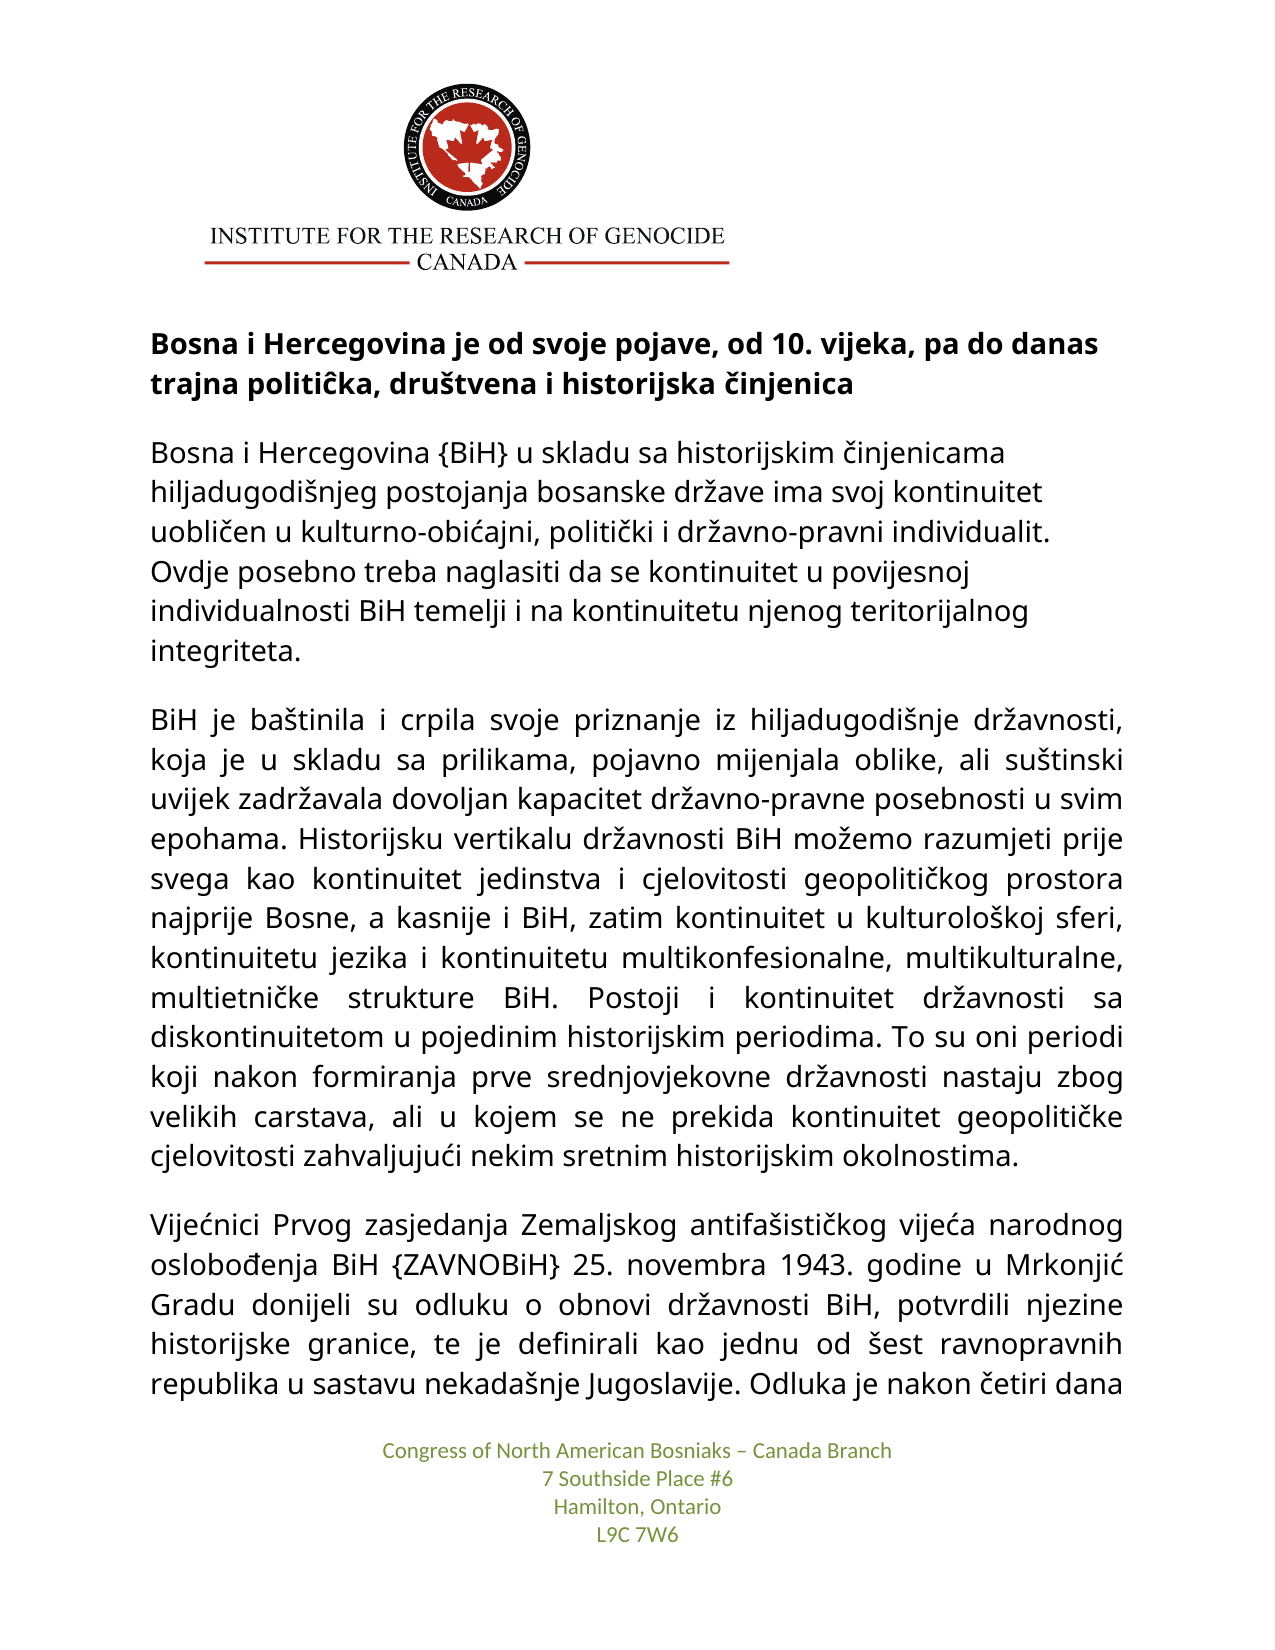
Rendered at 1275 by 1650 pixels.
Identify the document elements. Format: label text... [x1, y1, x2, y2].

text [150, 1204, 1125, 1403]
text Bosna i Hercegovina {BiH} u skladu sa historijskim činjenicama hiljadugodišnjeg postojanja bosanske države ima svoj kontinuitet uobličen u kulturno-obićajni, politički i državno-pravni individualit. Ovdje posebno treba naglasiti da se kontinuitet u povijesnoj individualnosti BiH temelji i na kontinuitetu njenog teritorijalnog integriteta. [150, 432, 1125, 670]
text BiH je baštinila i crpila svoje priznanje iz hiljadugodišnje državnosti, koja je u skladu sa prilikama, pojavno mijenjala oblike, ali suštinski uvijek zadržavala dovoljan kapacitet državno-pravne posebnosti u svim epohama. Historijsku vertikalu državnosti BiH možemo razumjeti prije svega kao kontinuitet jedinstva i cjelovitosti geopolitičkog prostora najprije Bosne, a kasnije i BiH, zatim kontinuitet u kulturološkoj sferi, kontinuitetu jezika i kontinuitetu multikonfesionalne, multikulturalne, multietničke strukture BiH. Postoji i kontinuitet državnosti sa diskontinuitetom u pojedinim historijskim periodima. To su oni periodi koji nakon formiranja prve srednjovjekovne državnosti nastaju zbog velikih carstava, ali u kojem se ne prekida kontinuitet geopolitičke cjelovitosti zahvaljujući nekim sretnim historijskim okolnostima. [150, 699, 1125, 1175]
text Bosna i Hercegovina je od svoje pojave, od 10. vijeka, pa do danas trajna politiĉka, društvena i historijska činjenica [150, 323, 1125, 403]
